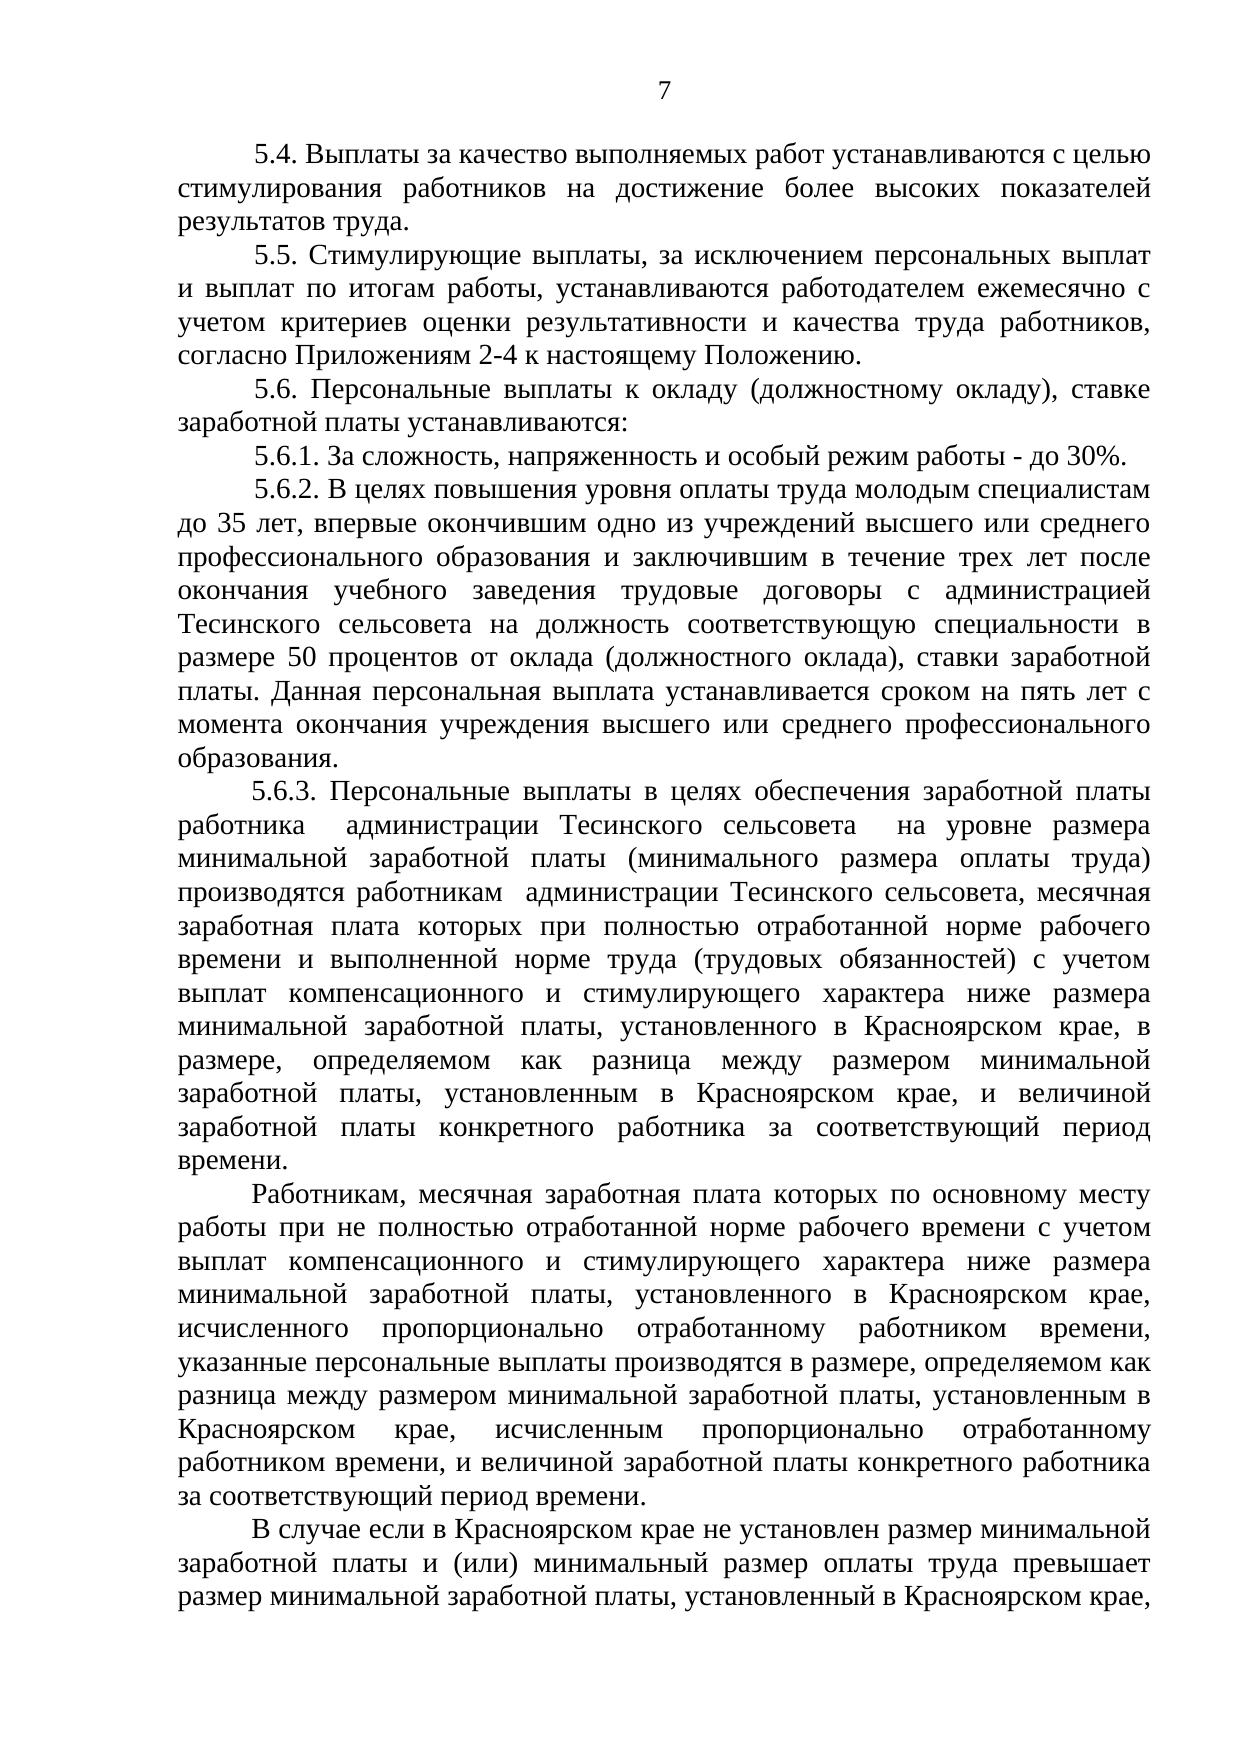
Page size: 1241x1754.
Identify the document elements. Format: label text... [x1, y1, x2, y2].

text 5.6. Персональные выплаты к окладу (должностному окладу), ставке заработной платы устанавливаются: [177, 371, 1152, 438]
text Работникам, месячная заработная плата которых по основному месту работы при не полностью отработанной норме рабочего времени с учетом выплат компенсационного и стимулирующего характера ниже размера минимальной заработной платы, установленного в Красноярском крае, исчисленного пропорционально отработанному работником времени, указанные персональные выплаты производятся в размере, определяемом как разница между размером минимальной заработной платы, установленным в Красноярском крае, исчисленным пропорционально отработанному работником времени, и величиной заработной платы конкретного работника за соответствующий период времени. [177, 1176, 1152, 1511]
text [177, 1511, 1152, 1612]
text 5.5. Стимулирующие выплаты, за исключением персональных выплат и выплат по итогам работы, устанавливаются работодателем ежемесячно с учетом критериев оценки результативности и качества труда работников, согласно Приложениям 2-4 к настоящему Положению. [177, 237, 1152, 371]
text 5.6.1. За сложность, напряженность и особый режим работы - до 30%. [177, 438, 1152, 472]
text 5.6.3. Персональные выплаты в целях обеспечения заработной платы работника администрации Тесинского сельсовета на уровне размера минимальной заработной платы (минимального размера оплаты труда) производятся работникам администрации Тесинского сельсовета, месячная заработная плата которых при полностью отработанной норме рабочего времени и выполненной норме труда (трудовых обязанностей) с учетом выплат компенсационного и стимулирующего характера ниже размера минимальной заработной платы, установленного в Красноярском крае, в размере, определяемом как разница между размером минимальной заработной платы, установленным в Красноярском крае, и величиной заработной платы конкретного работника за соответствующий период времени. [177, 773, 1152, 1176]
text 5.4. Выплаты за качество выполняемых работ устанавливаются с целью стимулирования работников на достижение более высоких показателей результатов труда. [177, 136, 1152, 237]
text 5.6.2. В целях повышения уровня оплаты труда молодым специалистам до 35 лет, впервые окончившим одно из учреждений высшего или среднего профессионального образования и заключившим в течение трех лет после окончания учебного заведения трудовые договоры с администрацией Тесинского сельсовета на должность соответствующую специальности в размере 50 процентов от оклада (должностного оклада), ставки заработной платы. Данная персональная выплата устанавливается сроком на пять лет с момента окончания учреждения высшего или среднего профессионального образования. [177, 472, 1152, 773]
